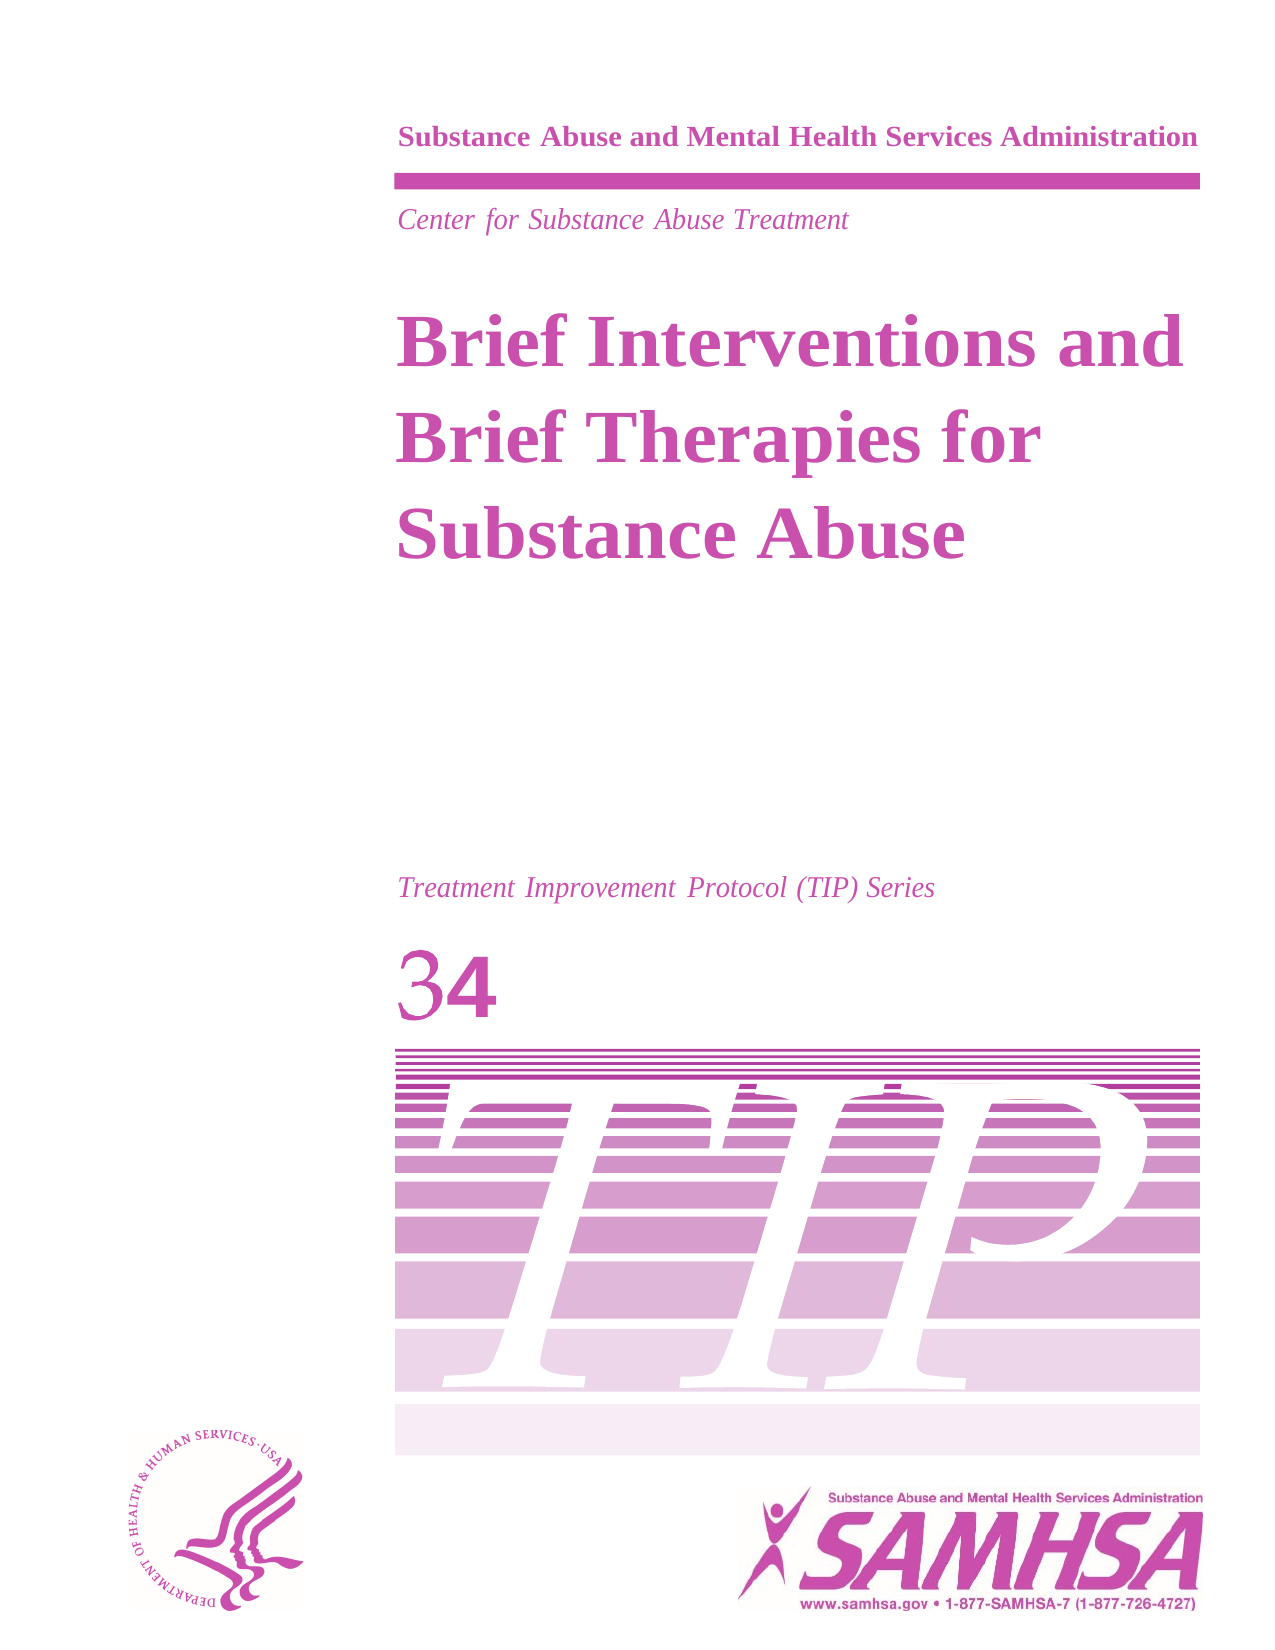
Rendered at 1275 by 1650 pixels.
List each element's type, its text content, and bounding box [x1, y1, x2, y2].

text Brief Interventions and Brief Therapies for Substance Abuse [396, 296, 1217, 574]
picture [737, 1486, 1203, 1611]
text Substance Abuse and Mental Health Services Administration [398, 119, 1217, 153]
text 4 [446, 935, 1217, 1036]
text Center for Substance Abuse Treatment [397, 182, 1217, 236]
picture [128, 1430, 304, 1611]
text Treatment Improvement Protocol (TIP) Series [397, 869, 1217, 903]
